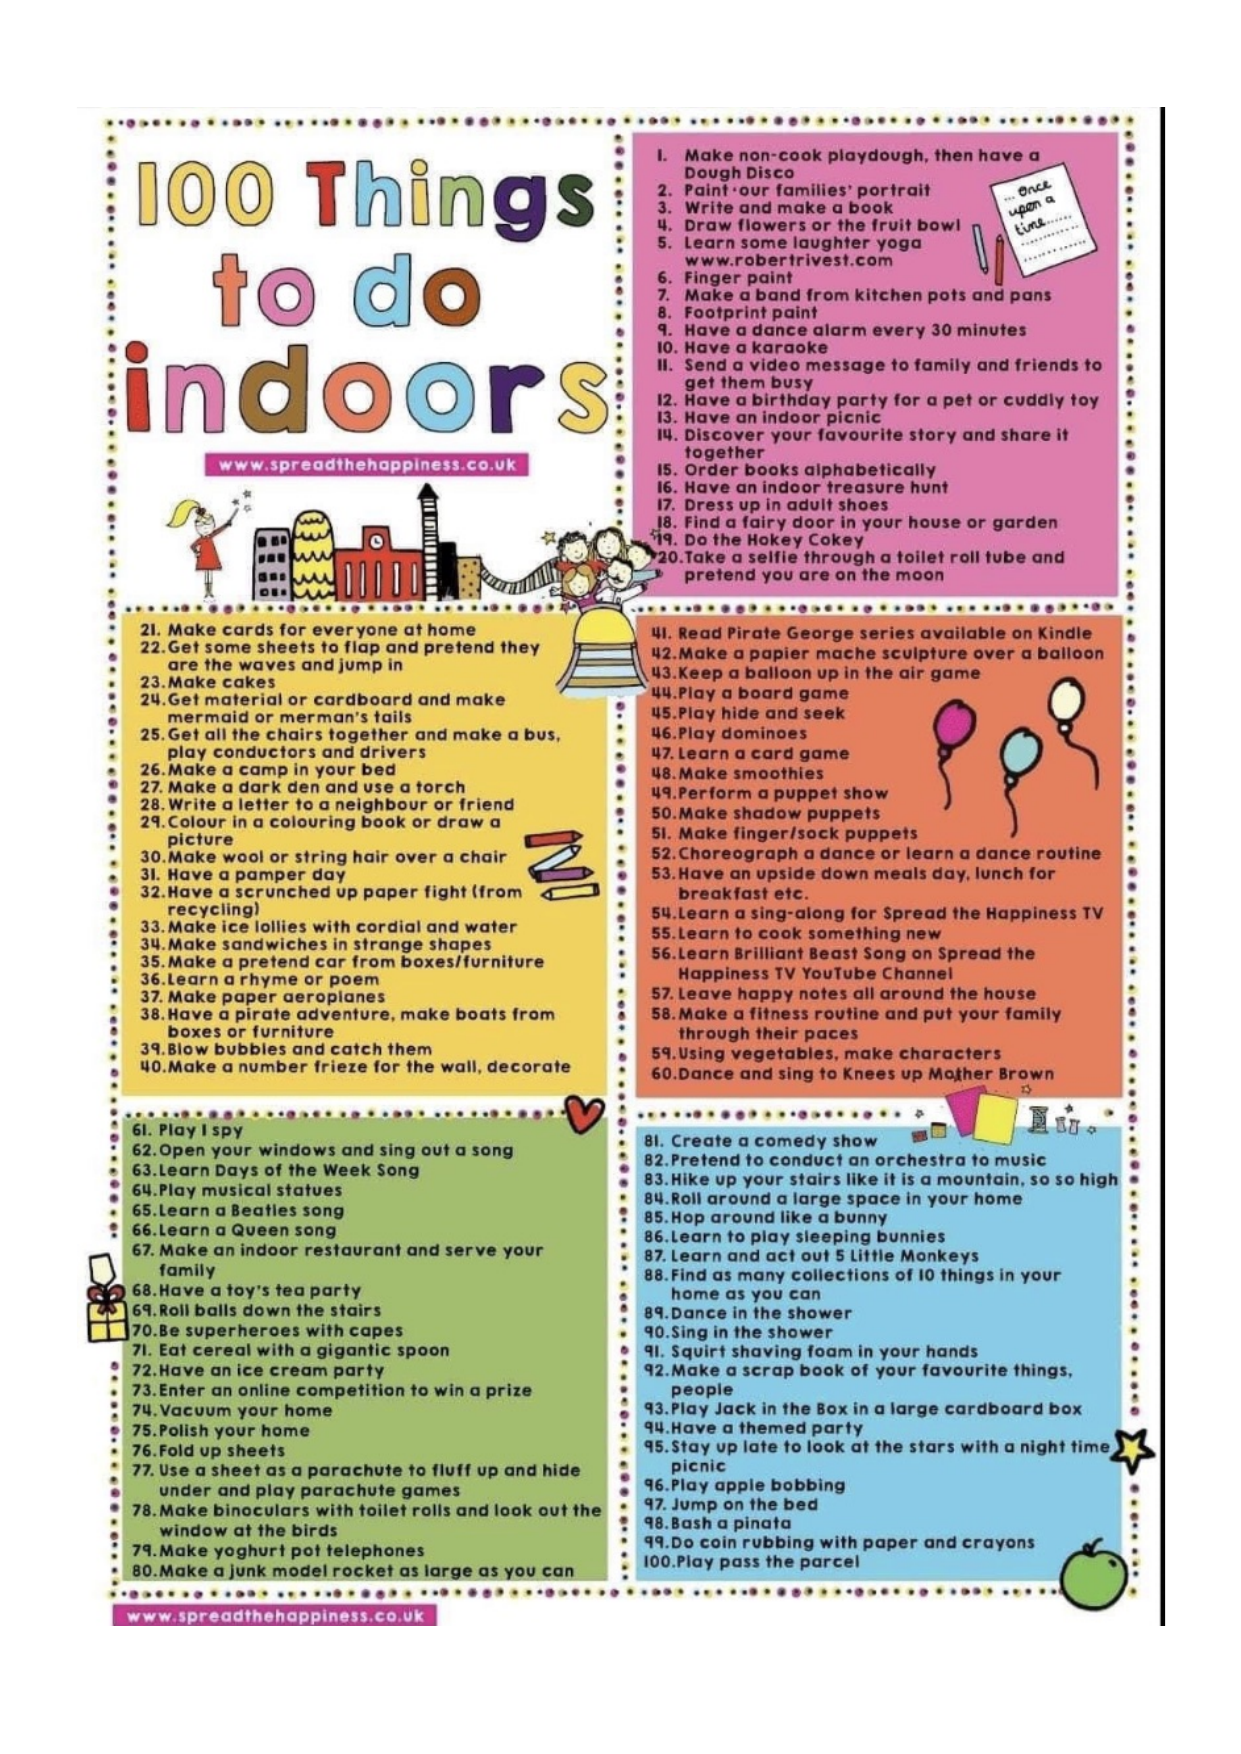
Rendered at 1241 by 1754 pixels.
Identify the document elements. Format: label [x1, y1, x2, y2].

picture [76, 107, 1166, 1626]
